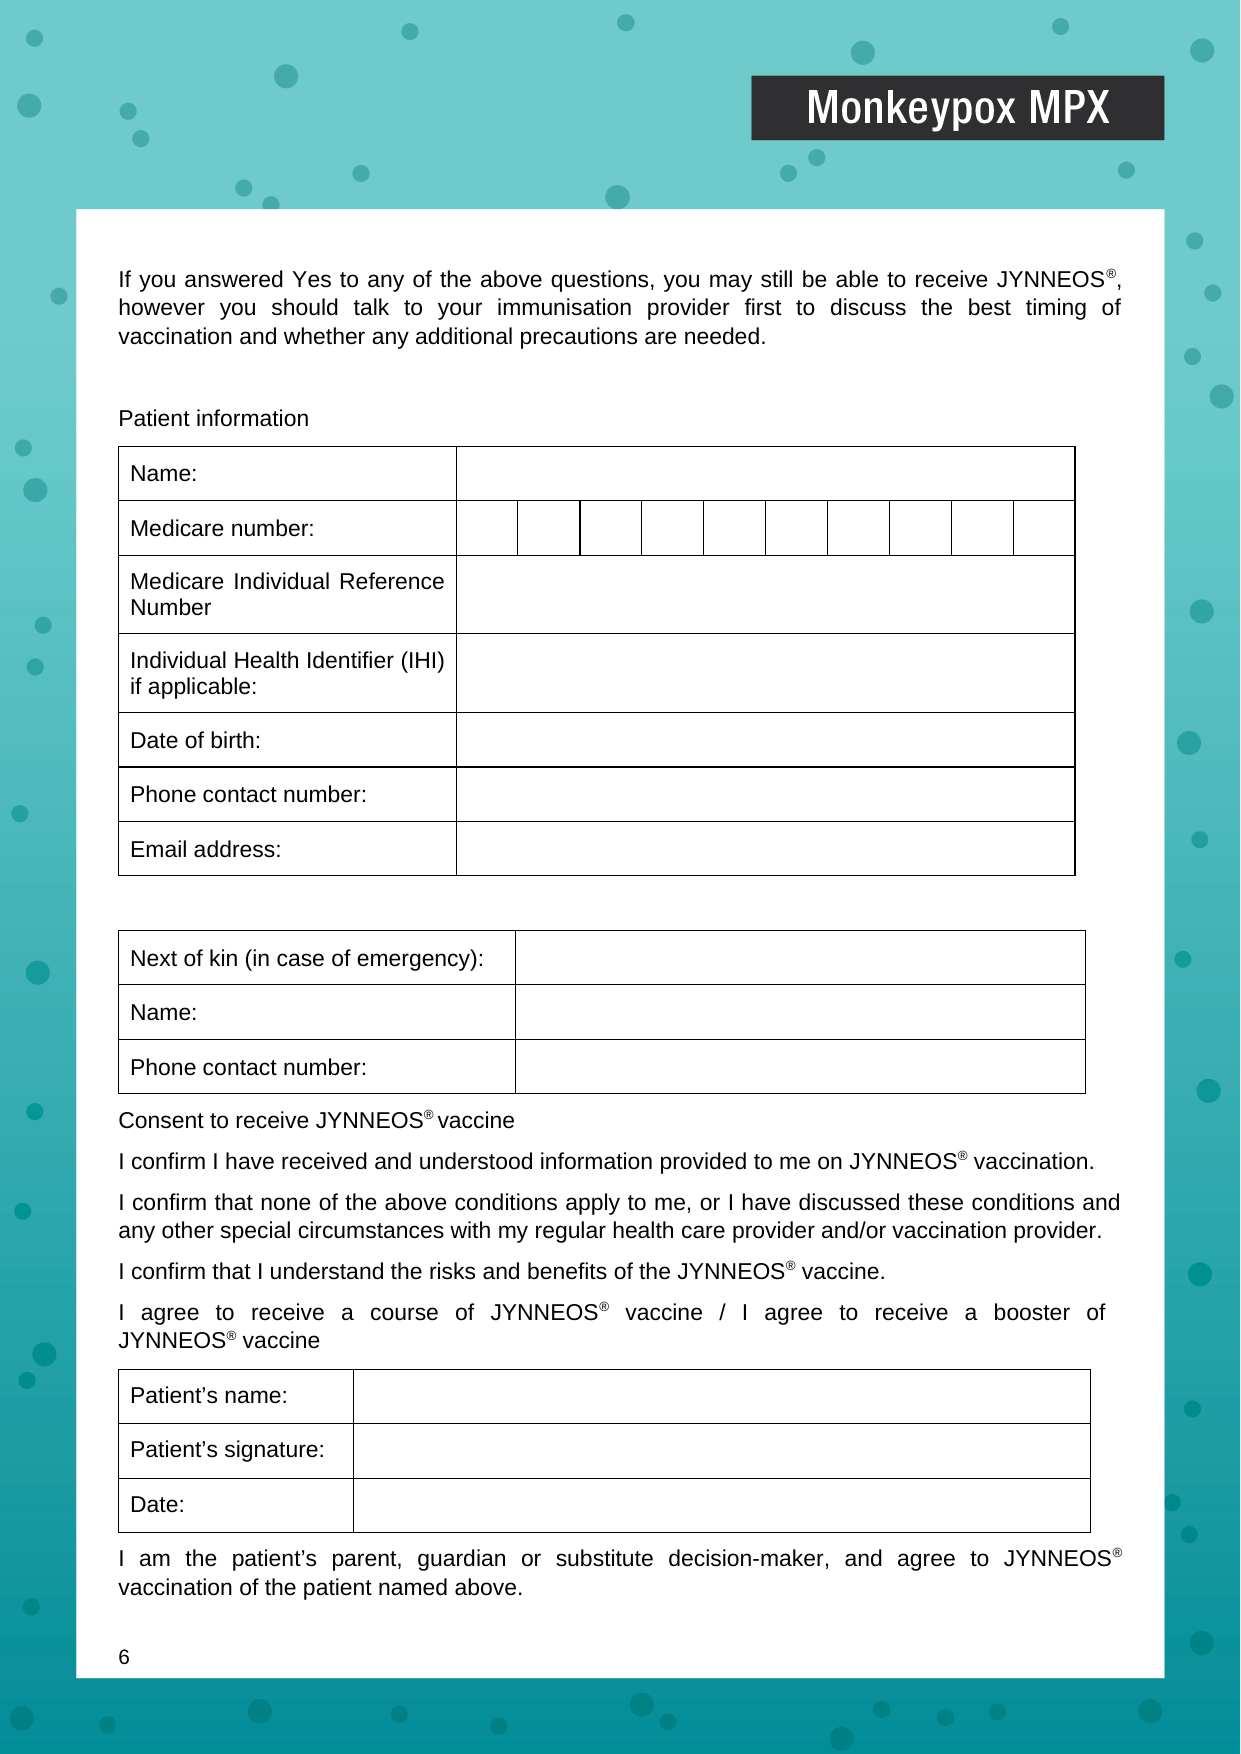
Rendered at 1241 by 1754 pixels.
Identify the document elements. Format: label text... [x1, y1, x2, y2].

table_cell [457, 768, 1074, 821]
table_cell [704, 501, 765, 554]
table_cell Phone contact number: [119, 768, 456, 821]
picture [0, 0, 1241, 1754]
table_header Next of kin (in case of emergency): [119, 931, 515, 984]
table_cell [1014, 501, 1074, 554]
text Consent to receive JYNNEOS® vaccine [118, 1107, 1122, 1133]
text I confirm that none of the above conditions apply to me, or I have discussed these conditions and any other special circumstances with my regular health care provider and/or vaccination provider. [118, 1189, 1122, 1243]
table_header Name: [119, 447, 456, 500]
table_cell Name: [119, 985, 515, 1039]
table_cell Date of birth: [119, 713, 456, 766]
table_cell [457, 556, 1074, 633]
table_cell [518, 501, 579, 554]
text I confirm I have received and understood information provided to me on JYNNEOS® vaccination. [118, 1148, 1122, 1174]
table_cell [952, 501, 1013, 554]
table_cell [457, 713, 1074, 766]
table_cell [457, 501, 517, 554]
table_cell Medicare number: [119, 501, 456, 554]
table_cell [457, 822, 1074, 875]
table_cell Medicare Individual Reference Number [119, 556, 456, 633]
table_cell [354, 1479, 1090, 1532]
text Patient information [118, 404, 1122, 431]
table_header Patient’s name: [119, 1370, 353, 1423]
table_cell [516, 985, 1085, 1039]
table_cell Individual Health Identifier (IHI) if applicable: [119, 634, 456, 712]
table_cell [581, 501, 641, 554]
table_cell [354, 1424, 1090, 1477]
table_cell Email address: [119, 822, 456, 875]
table_header [516, 931, 1085, 984]
text If you answered Yes to any of the above questions, you may still be able to receive JYNNEOS®, however you should talk to your immunisation provider first to discuss the best timing of vaccination and whether any additional precautions are needed. [118, 266, 1122, 349]
table_cell Date: [119, 1479, 353, 1532]
text I am the patient’s parent, guardian or substitute decision-maker, and agree to JYNNEOS® vaccination of the patient named above. [118, 1545, 1122, 1600]
table_header [354, 1370, 1090, 1423]
table_cell [766, 501, 827, 554]
table_cell Patient’s signature: [119, 1424, 353, 1477]
table_cell [828, 501, 889, 554]
table_cell Phone contact number: [119, 1040, 515, 1093]
table_header [457, 447, 1074, 500]
table_cell [890, 501, 951, 554]
table_cell [516, 1040, 1085, 1093]
table_cell [642, 501, 703, 554]
text I agree to receive a course of JYNNEOS® vaccine / I agree to receive a booster of JYNNEOS® vaccine [118, 1299, 1122, 1354]
text I confirm that I understand the risks and benefits of the JYNNEOS® vaccine. [118, 1258, 1122, 1284]
table_cell [457, 634, 1074, 712]
